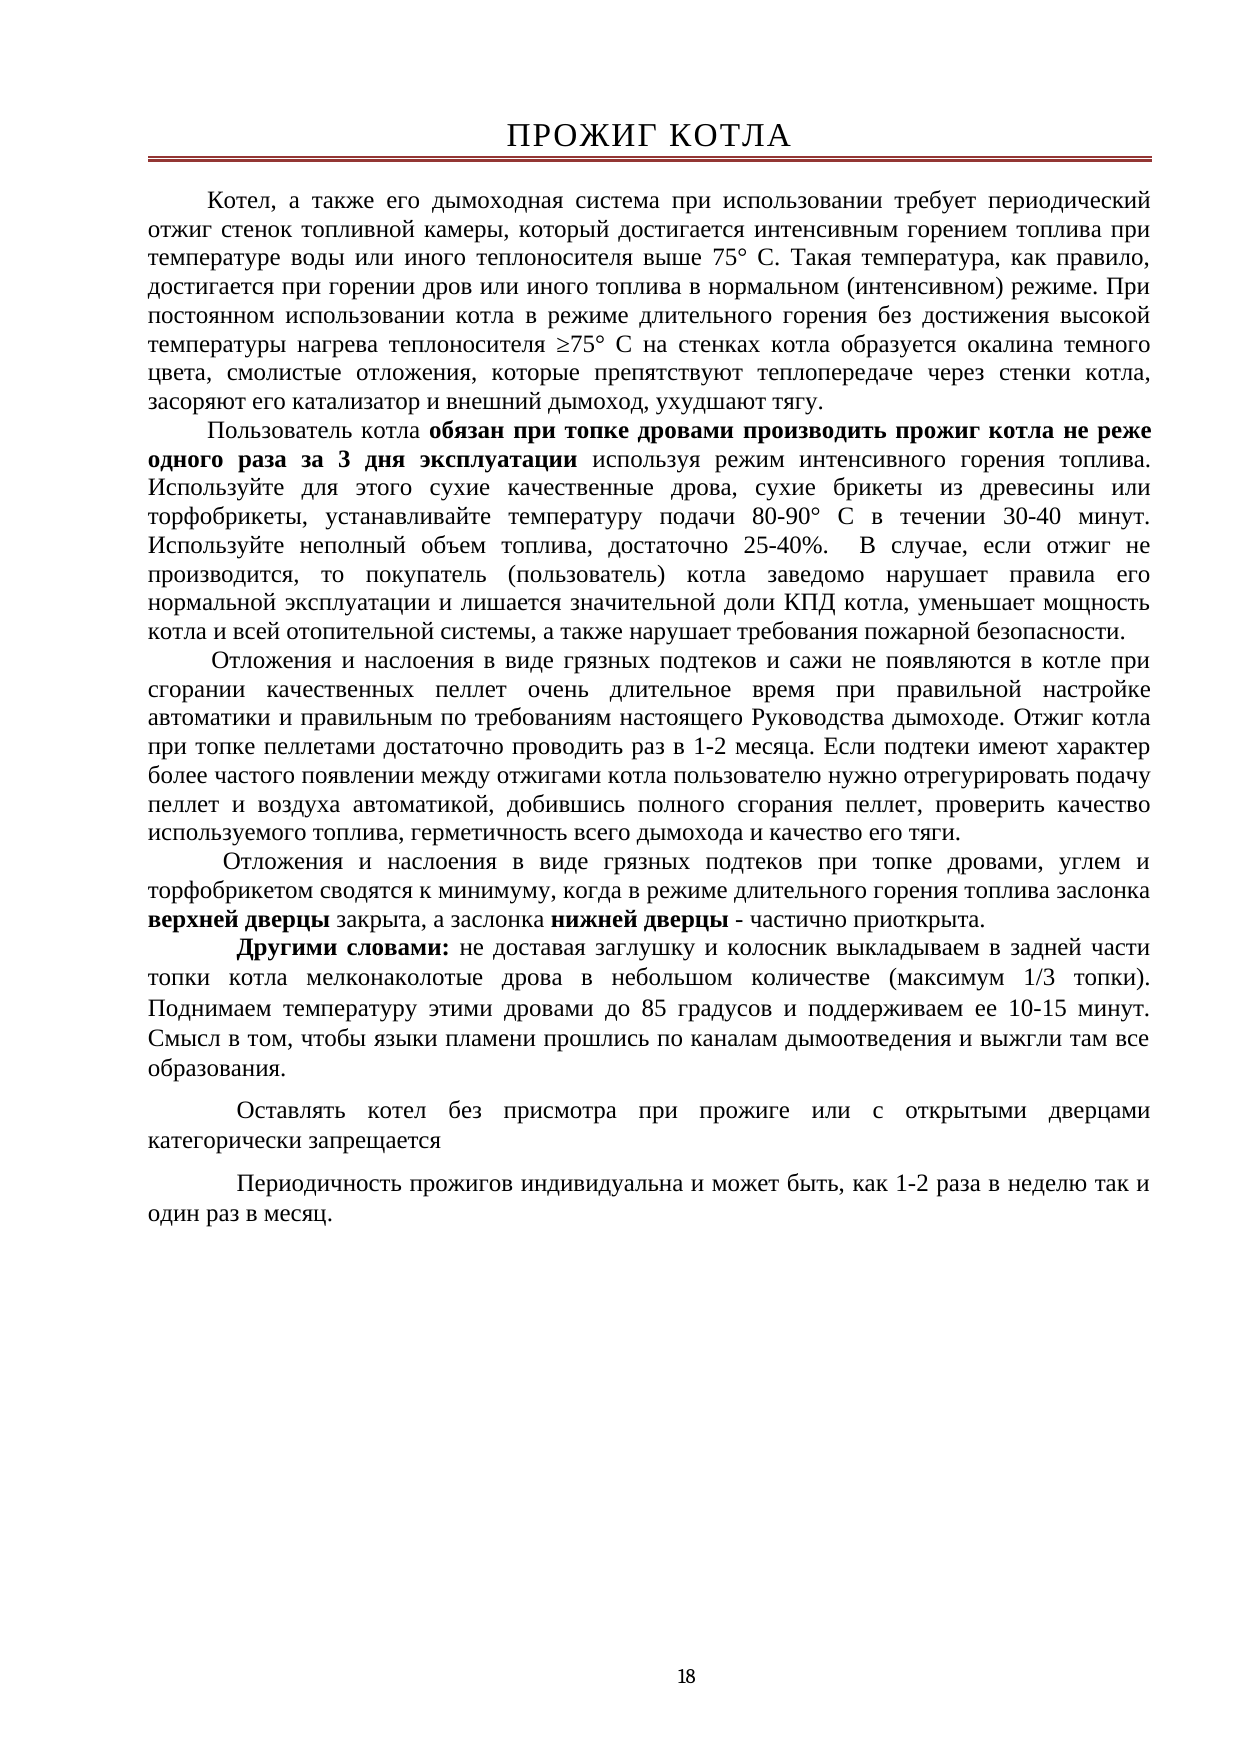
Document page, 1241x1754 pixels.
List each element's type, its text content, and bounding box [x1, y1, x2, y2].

subtitle Прожиг котла [148, 116, 1152, 156]
text Котел, а также его дымоходная система при использовании требует периодический отжиг стенок топливной камеры, который достигается интенсивным горением топлива при температуре воды или иного теплоносителя выше 75° С. Такая температура, как правило, достигается при горении дров или иного топлива в нормальном (интенсивном) режиме. При постоянном использовании котла в режиме длительного горения без достижения высокой температуры нагрева теплоносителя ≥75° С на стенках котла образуется окалина темного цвета, смолистые отложения, которые препятствуют теплопередаче через стенки котла, засоряют его катализатор и внешний дымоход, ухудшают тягу. [148, 185, 1152, 415]
text Отложения и наслоения в виде грязных подтеков и сажи не появляются в котле при сгорании качественных пеллет очень длительное время при правильной настройке автоматики и правильным по требованиям настоящего Руководства дымоходе. Отжиг котла при топке пеллетами достаточно проводить раз в 1-2 месяца. Если подтеки имеют характер более частого появлении между отжигами котла пользователю нужно отрегурировать подачу пеллет и воздуха автоматикой, добившись полного сгорания пеллет, проверить качество используемого топлива, герметичность всего дымохода и качество его тяги. [148, 645, 1152, 846]
text Оставлять котел без присмотра при прожиге или с открытыми дверцами категорически запрещается [148, 1095, 1152, 1154]
text Другими словами: не доставая заглушку и колосник выкладываем в задней части топки котла мелконаколотые дрова в небольшом количестве (максимум 1/3 топки). Поднимаем температуру этими дровами до 85 градусов и поддерживаем ее 10-15 минут. Смысл в том, чтобы языки пламени прошлись по каналам дымоотведения и выжгли там все образования. [148, 932, 1152, 1082]
text Периодичность прожигов индивидуальна и может быть, как 1-2 раза в неделю так и один раз в месяц. [148, 1168, 1152, 1227]
text Отложения и наслоения в виде грязных подтеков при топке дровами, углем и торфобрикетом сводятся к минимуму, когда в режиме длительного горения топлива заслонка верхней дверцы закрыта, а заслонка нижней дверцы - частично приоткрыта. [148, 846, 1152, 932]
text Пользователь котла обязан при топке дровами производить прожиг котла не реже одного раза за 3 дня эксплуатации используя режим интенсивного горения топлива. Используйте для этого сухие качественные дрова, сухие брикеты из древесины или торфобрикеты, устанавливайте температуру подачи 80-90° С в течении 30-40 минут. Используйте неполный объем топлива, достаточно 25-40%. В случае, если отжиг не производится, то покупатель (пользователь) котла заведомо нарушает правила его нормальной эксплуатации и лишается значительной доли КПД котла, уменьшает мощность котла и всей отопительной системы, а также нарушает требования пожарной безопасности. [148, 415, 1152, 645]
